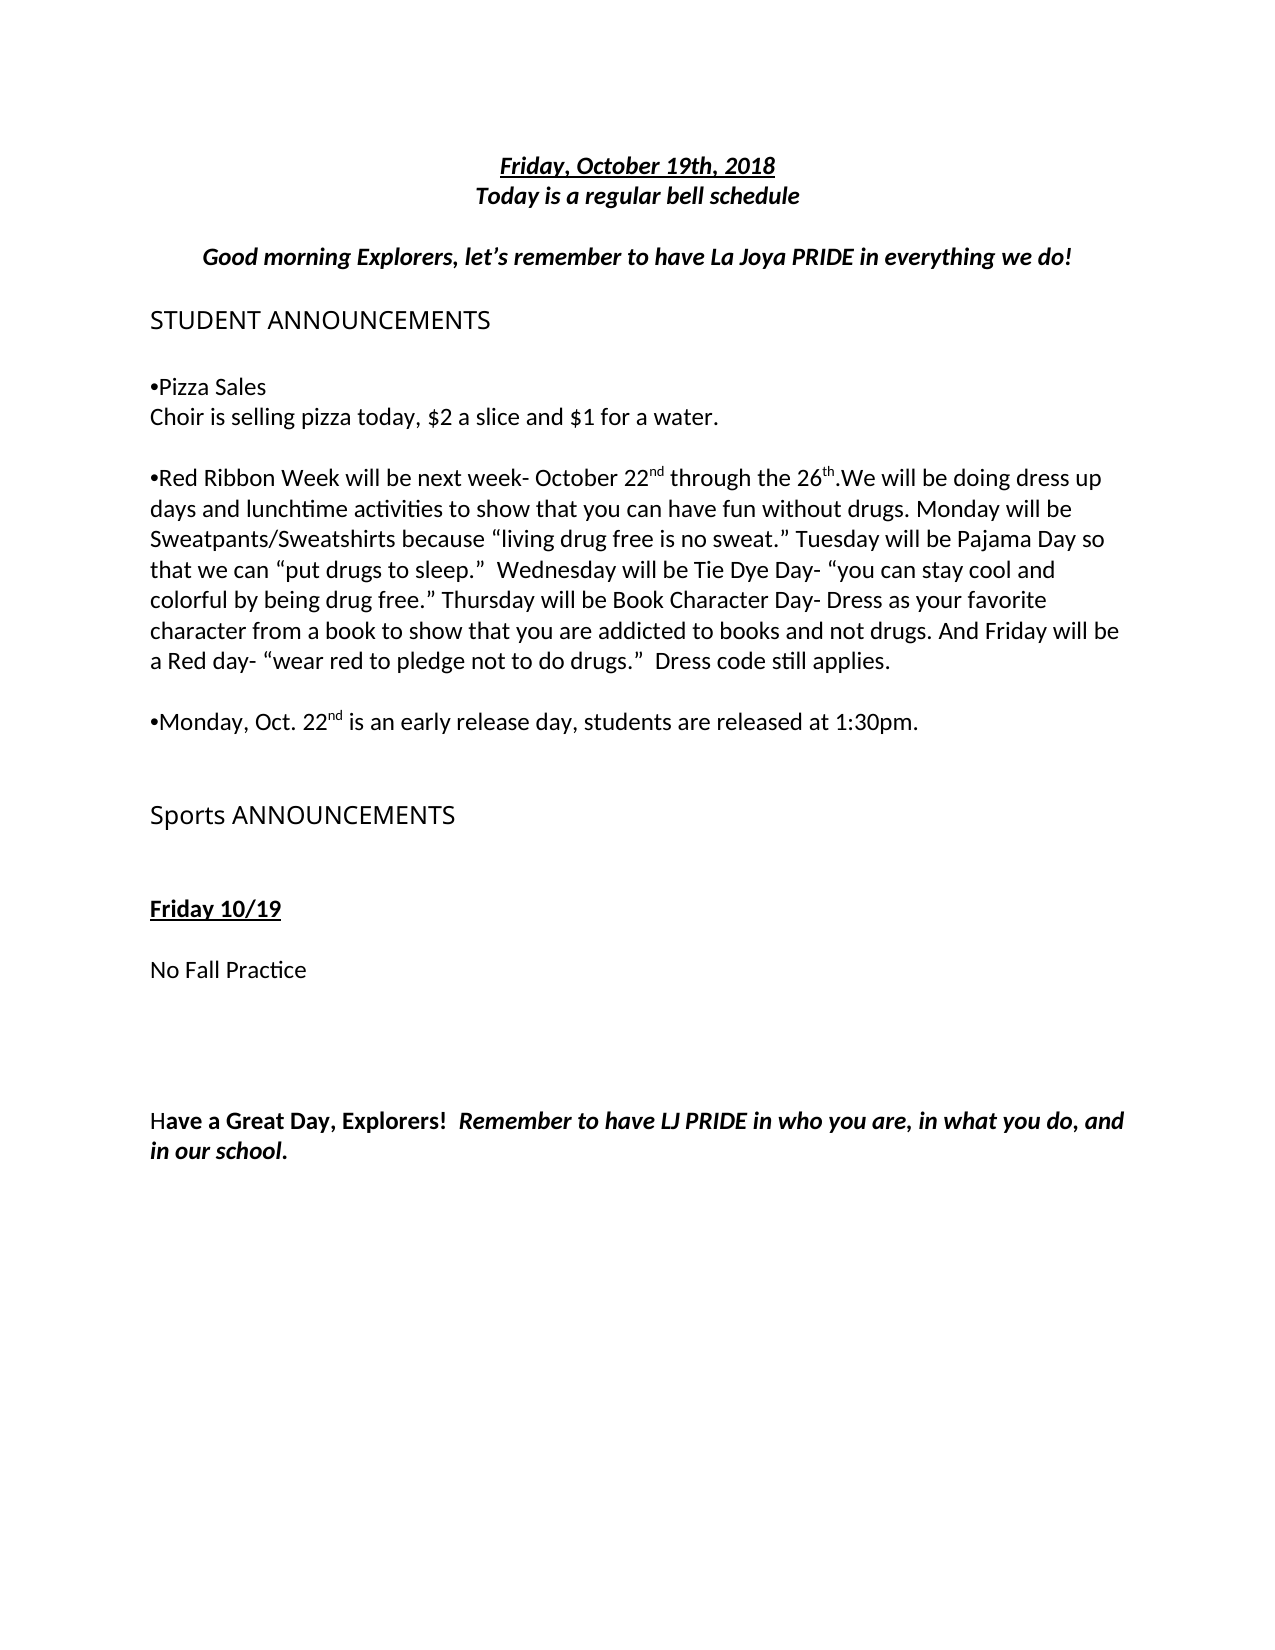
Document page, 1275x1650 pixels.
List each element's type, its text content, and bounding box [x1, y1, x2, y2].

text Have a Great Day, Explorers! Remember to have LJ PRIDE in who you are, in what you do, and in our school. [150, 1105, 1125, 1166]
text Good morning Explorers, let’s remember to have La Joya PRIDE in everything we do! [150, 242, 1125, 272]
text •Pizza Sales [150, 371, 1125, 401]
text STUDENT ANNOUNCEMENTS [150, 303, 1125, 337]
text Sports ANNOUNCEMENTS [150, 798, 1125, 832]
text Friday 10/19 [150, 893, 1125, 924]
text •Red Ribbon Week will be next week- October 22nd through the 26th.We will be doing dress up days and lunchtime activities to show that you can have fun without drugs. Monday will be Sweatpants/Sweatshirts because “living drug free is no sweat.” Tuesday will be Pajama Day so that we can “put drugs to sleep.” Wednesday will be Tie Dye Day- “you can stay cool and colorful by being drug free.” Thursday will be Book Character Day- Dress as your favorite character from a book to show that you are addicted to books and not drugs. And Friday will be a Red day- “wear red to pledge not to do drugs.” Dress code still applies. [150, 462, 1125, 676]
text Friday, October 19th, 2018 [150, 150, 1125, 181]
text No Fall Practice [150, 954, 1125, 985]
text Today is a regular bell schedule [150, 181, 1125, 211]
text •Monday, Oct. 22nd is an early release day, students are released at 1:30pm. [150, 706, 1125, 737]
text Choir is selling pizza today, $2 a slice and $1 for a water. [150, 401, 1125, 432]
